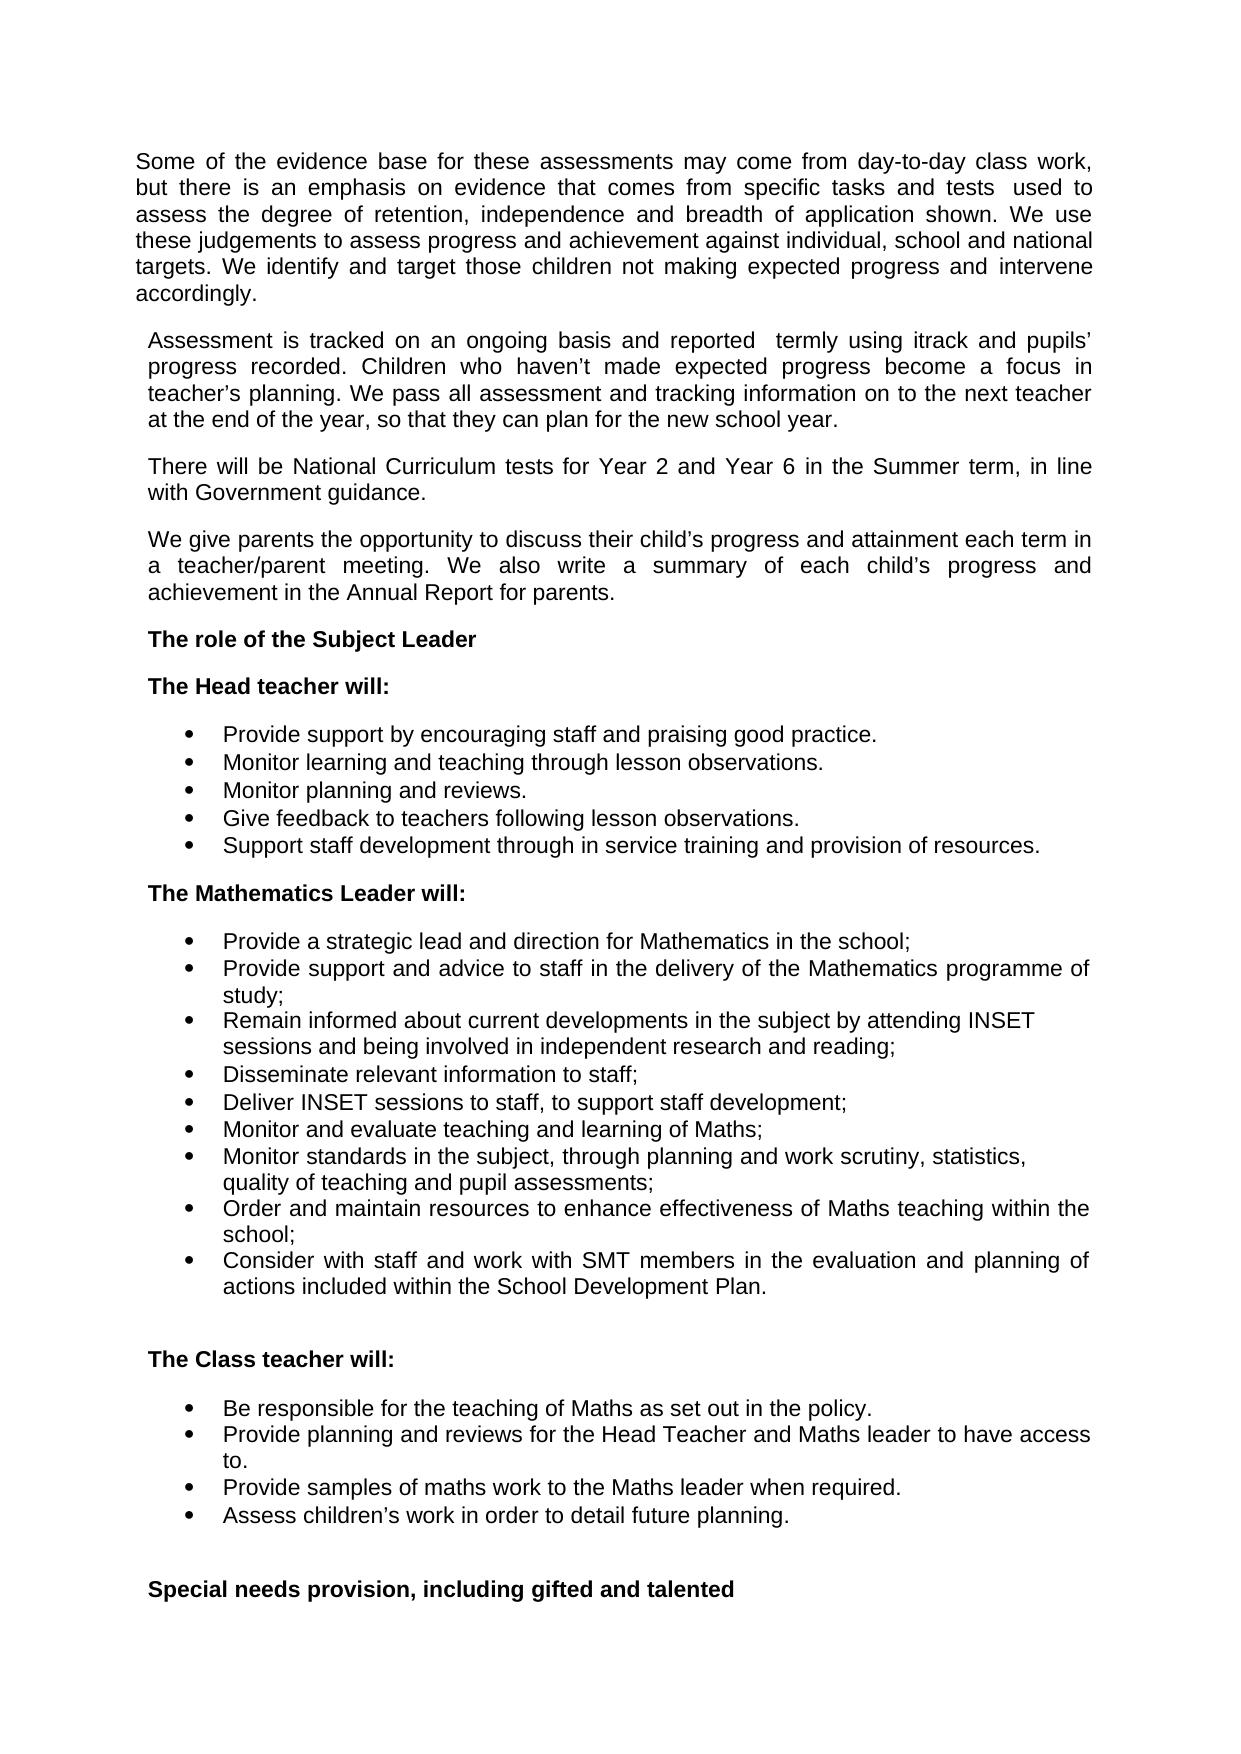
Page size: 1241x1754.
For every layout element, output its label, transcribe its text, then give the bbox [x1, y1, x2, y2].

list Disseminate relevant information to staff; [185, 1060, 1165, 1088]
list Monitor and evaluate teaching and learning of Maths; [185, 1116, 1165, 1143]
list Monitor learning and teaching through lesson observations. [185, 748, 1165, 776]
list Provide planning and reviews for the Head Teacher and Maths leader to have access to. [185, 1422, 1093, 1473]
list Provide support and advice to staff in the delivery of the Mathematics programme of study; [185, 955, 1092, 1008]
list Provide samples of maths work to the Maths leader when required. [185, 1473, 1165, 1501]
text Assessment is tracked on an ongoing basis and reported termly using itrack and pupils’ progress recorded. Children who haven’t made expected progress become a focus in teacher’s planning. We pass all assessment and tracking information on to the next teacher at the end of the year, so that they can plan for the new school year. [148, 327, 1093, 432]
list Monitor planning and reviews. [185, 776, 1165, 804]
list Order and maintain resources to enhance effectiveness of Maths teaching within the school; [185, 1196, 1092, 1247]
subtitle The role of the Subject Leader The Head teacher will: [148, 626, 477, 699]
subtitle The Class teacher will: [148, 1346, 1165, 1372]
text We give parents the opportunity to discuss their child’s progress and attainment each term in a teacher/parent meeting. We also write a summary of each child’s progress and achievement in the Annual Report for parents. [148, 526, 1092, 605]
text Some of the evidence base for these assessments may come from day-to-day class work, but there is an emphasis on evidence that comes from specific tasks and tests used to assess the degree of retention, independence and breadth of application shown. We use these judgements to assess progress and achievement against individual, school and national targets. We identify and target those children not making expected progress and intervene accordingly. [135, 148, 1093, 306]
subtitle The Mathematics Leader will: [148, 880, 1165, 906]
list Give feedback to teachers following lesson observations. [185, 804, 1165, 832]
list Provide a strategic lead and direction for Mathematics in the school; [185, 927, 1165, 955]
subtitle Special needs provision, including gifted and talented [148, 1576, 1165, 1603]
list Provide support by encouraging staff and praising good practice. [185, 720, 1165, 748]
list Monitor standards in the subject, through planning and work scrutiny, statistics, quality of teaching and pupil assessments; [185, 1144, 1092, 1195]
list Support staff development through in service training and provision of resources. [185, 832, 1165, 859]
list Remain informed about current developments in the subject by attending INSET sessions and being involved in independent research and reading; [185, 1008, 1093, 1059]
list Deliver INSET sessions to staff, to support staff development; [185, 1088, 1165, 1116]
list Be responsible for the teaching of Maths as set out in the policy. [185, 1393, 1165, 1422]
text There will be National Curriculum tests for Year 2 and Year 6 in the Summer term, in line with Government guidance. [148, 453, 1092, 506]
list Assess children’s work in order to detail future planning. [185, 1501, 1165, 1529]
list Consider with staff and work with SMT members in the evaluation and planning of actions included within the School Development Plan. [185, 1248, 1092, 1299]
